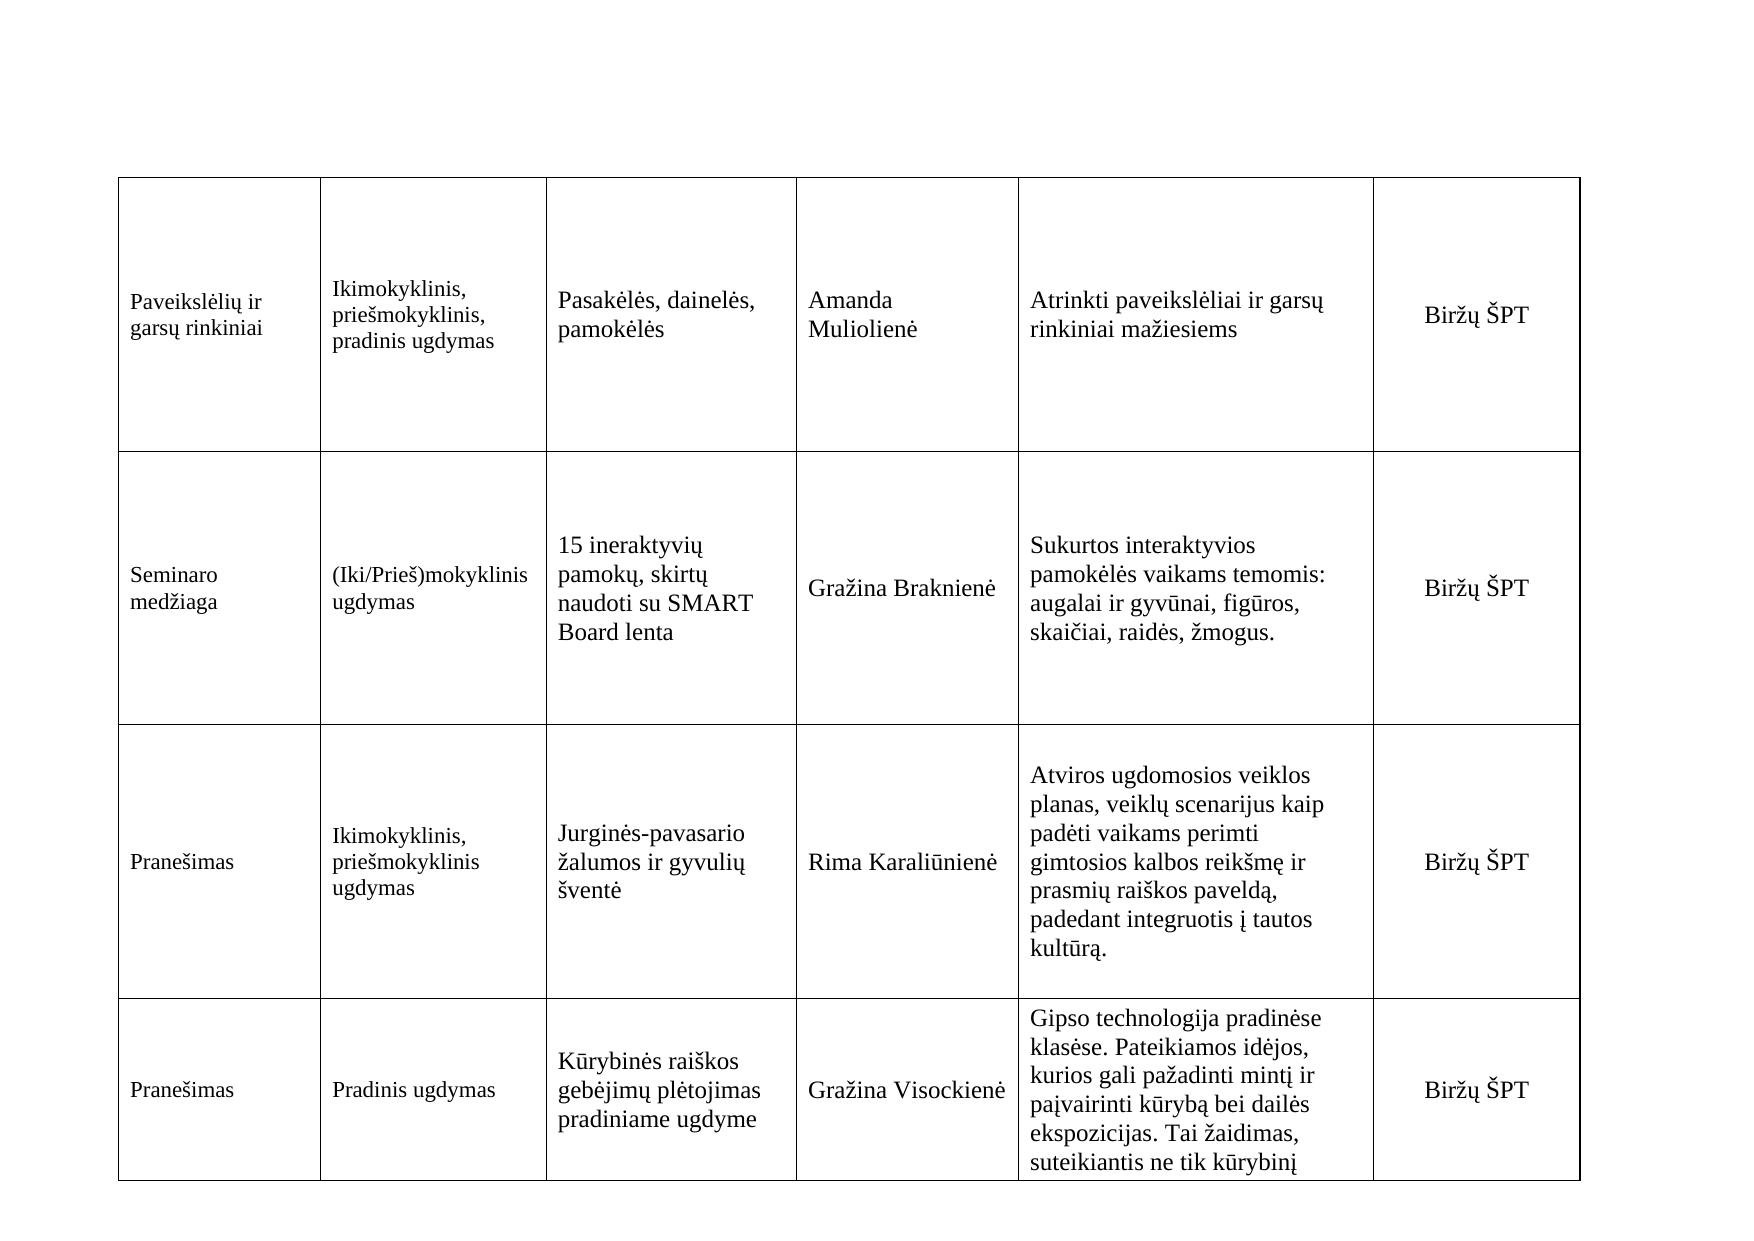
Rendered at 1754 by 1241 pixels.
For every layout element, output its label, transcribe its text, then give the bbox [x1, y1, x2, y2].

table_cell Gražina Braknienė [797, 452, 1018, 724]
table_cell Gražina Visockienė [797, 999, 1018, 1180]
table_cell Ikimokyklinis, priešmokyklinis ugdymas [321, 725, 546, 997]
table_cell Atviros ugdomosios veiklos planas, veiklų scenarijus kaip padėti vaikams perimti gimtosios kalbos reikšmę ir prasmių raiškos paveldą, padedant integruotis į tautos kultūrą. [1019, 725, 1373, 997]
table_cell Atrinkti paveikslėliai ir garsų rinkiniai mažiesiems [1019, 178, 1373, 451]
table_cell Biržų ŠPT [1374, 725, 1579, 997]
table_cell Pranešimas [119, 725, 320, 997]
table_cell Paveikslėlių ir garsų rinkiniai [119, 178, 320, 451]
table_cell Jurginės-pavasario žalumos ir gyvulių šventė [547, 725, 796, 997]
table_cell Pradinis ugdymas [321, 999, 546, 1180]
table_cell Pranešimas [119, 999, 320, 1180]
table_cell Biržų ŠPT [1374, 452, 1579, 724]
table_cell Ikimokyklinis, priešmokyklinis, pradinis ugdymas [321, 178, 546, 451]
table_cell Amanda Muliolienė [797, 178, 1018, 451]
table_cell Biržų ŠPT [1374, 999, 1579, 1180]
table_cell Seminaro medžiaga [119, 452, 320, 724]
table_cell Biržų ŠPT [1374, 178, 1579, 451]
table_cell Sukurtos interaktyvios pamokėlės vaikams temomis: augalai ir gyvūnai, figūros, skaičiai, raidės, žmogus. [1019, 452, 1373, 724]
table_cell (Iki/Prieš)mokyklinis ugdymas [321, 452, 546, 724]
table_cell Pasakėlės, dainelės, pamokėlės [547, 178, 796, 451]
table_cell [1019, 999, 1373, 1180]
table_cell Rima Karaliūnienė [797, 725, 1018, 997]
table_cell 15 ineraktyvių pamokų, skirtų naudoti su SMART Board lenta [547, 452, 796, 724]
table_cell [547, 999, 796, 1180]
